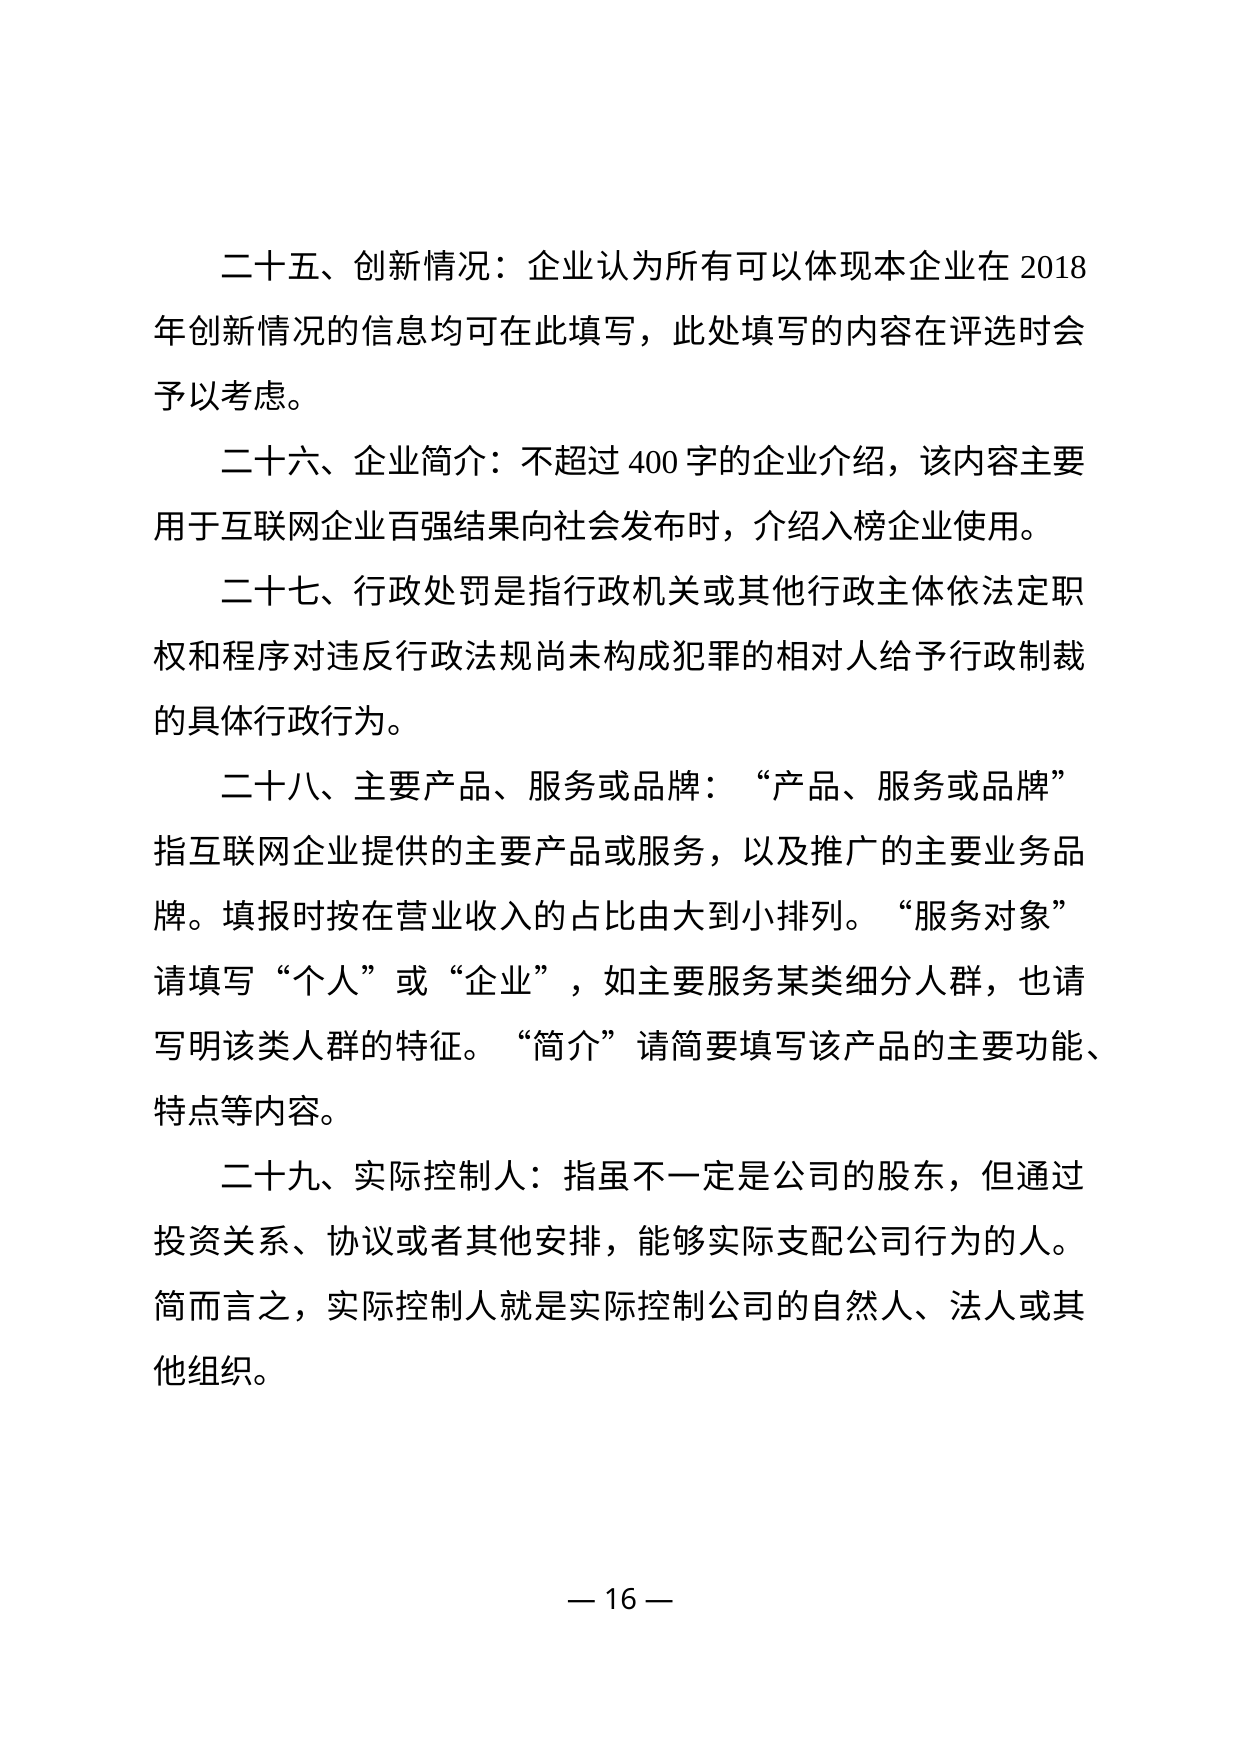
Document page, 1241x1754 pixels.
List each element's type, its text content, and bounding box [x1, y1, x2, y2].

list 主要产品、服务或品牌：“产品、服务或品牌”指互联网企业提供的主要产品或服务，以及推广的主要业务品牌。填报时按在营业收入的占比由大到小排列。“服务对象”请填写“个人”或“企业”，如主要服务某类细分人群，也请写明该类人群的特征。“简介”请简要填写该产品的主要功能、特点等内容。 [153, 751, 1087, 1141]
list 创新情况：企业认为所有可以体现本企业在2018年创新情况的信息均可在此填写，此处填写的内容在评选时会予以考虑。 [153, 231, 1087, 426]
list 行政处罚是指行政机关或其他行政主体依法定职权和程序对违反行政法规尚未构成犯罪的相对人给予行政制裁的具体行政行为。 [153, 556, 1087, 751]
list 实际控制人：指虽不一定是公司的股东，但通过投资关系、协议或者其他安排，能够实际支配公司行为的人。简而言之，实际控制人就是实际控制公司的自然人、法人或其他组织。 [153, 1141, 1087, 1401]
list 企业简介：不超过400字的企业介绍，该内容主要用于互联网企业百强结果向社会发布时，介绍入榜企业使用。 [153, 426, 1087, 556]
